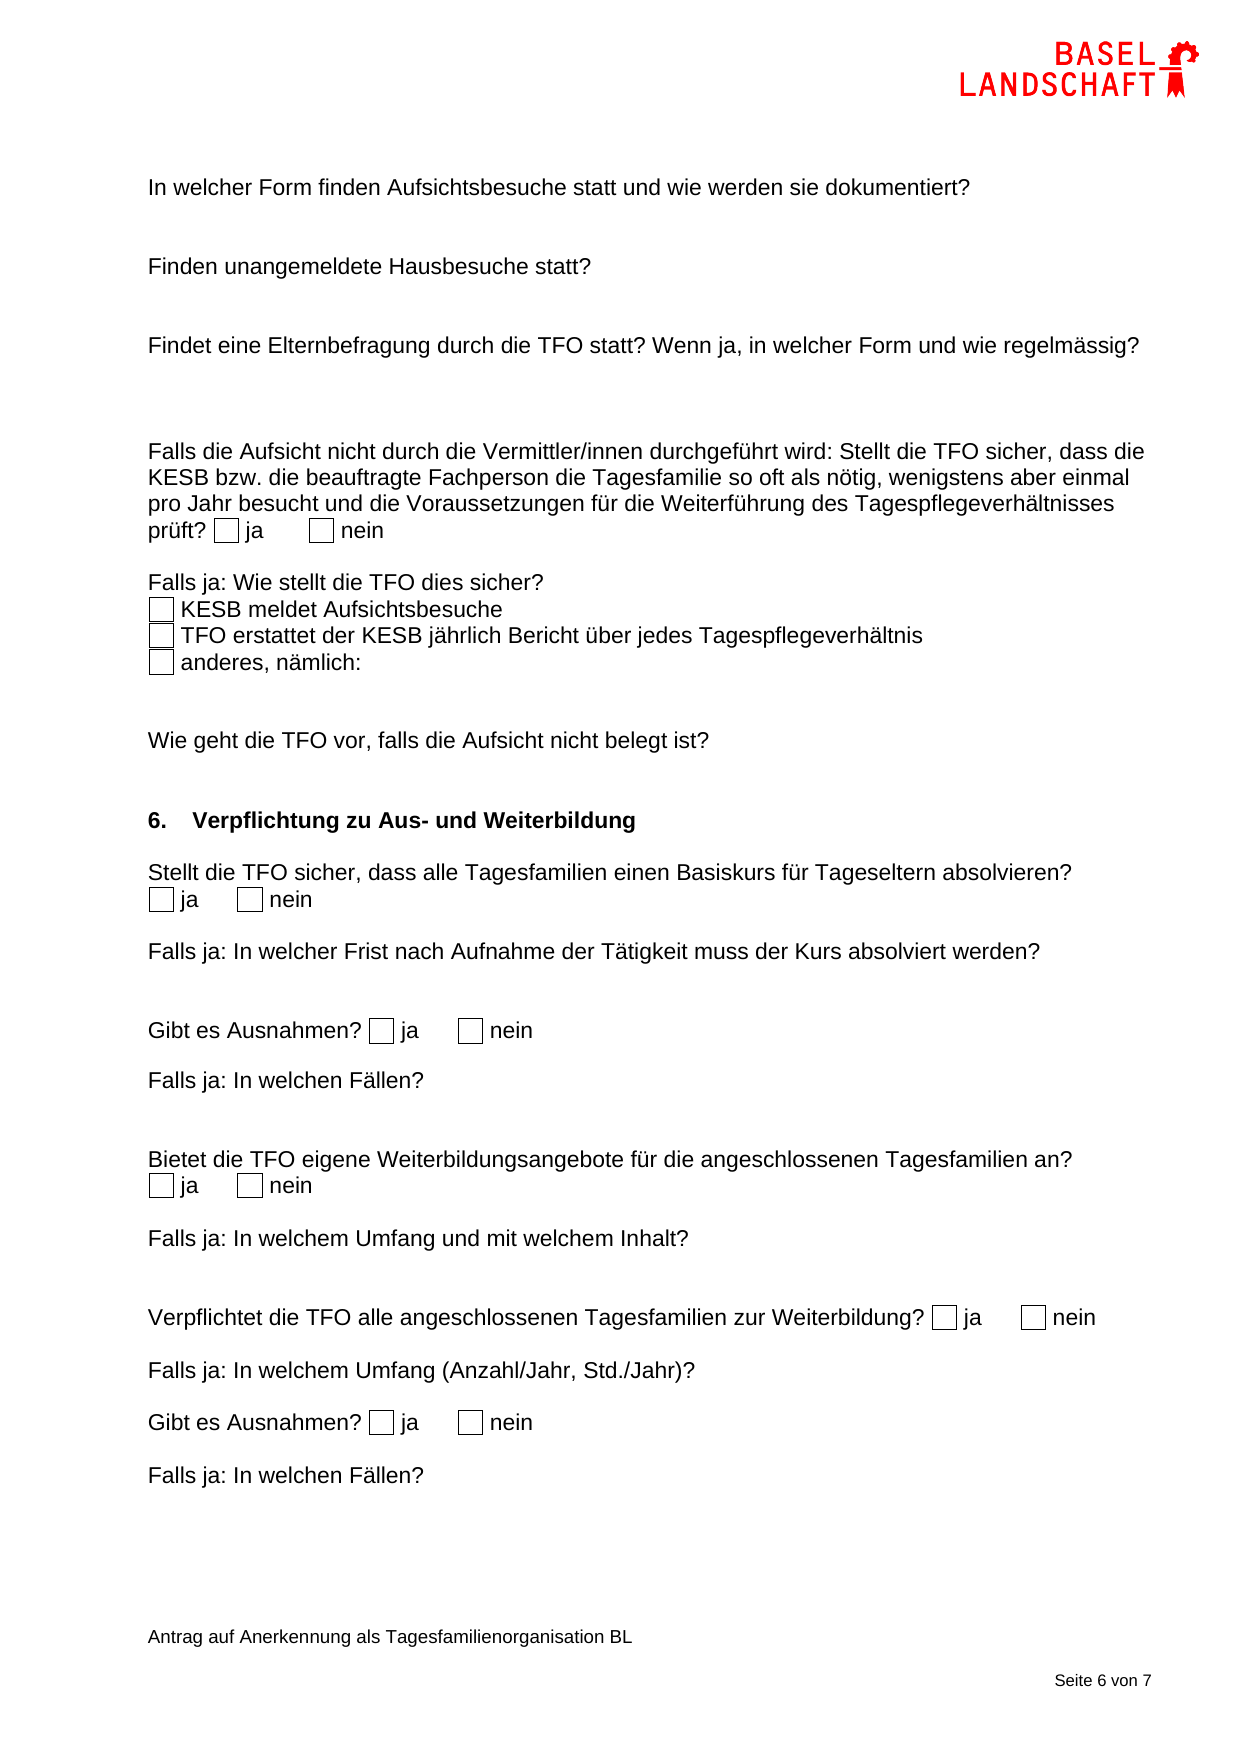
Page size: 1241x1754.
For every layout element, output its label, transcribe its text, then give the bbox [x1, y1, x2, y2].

text Wie geht die TFO vor, falls die Aufsicht nicht belegt ist? [148, 727, 1152, 754]
text Gibt es Ausnahmen? ja nein [148, 1017, 1152, 1044]
text anderes, nämlich: [148, 648, 1152, 675]
text Verpflichtet die TFO alle angeschlossenen Tagesfamilien zur Weiterbildung? ja nein [148, 1304, 1152, 1330]
text Stellt die TFO sicher, dass alle Tagesfamilien einen Basiskurs für Tageseltern absolvieren? [148, 859, 1152, 886]
text Bietet die TFO eigene Weiterbildungsangebote für die angeschlossenen Tagesfamilien an? [148, 1146, 1152, 1172]
picture [549, 41, 1199, 184]
text Falls ja: In welchem Umfang (Anzahl/Jahr, Std./Jahr)? [148, 1357, 1152, 1383]
text In welcher Form finden Aufsichtsbesuche statt und wie werden sie dokumentiert? [148, 174, 1152, 200]
text TFO erstattet der KESB jährlich Bericht über jedes Tagespflegeverhältnis [148, 622, 1152, 648]
text KESB meldet Aufsichtsbesuche [148, 596, 1152, 622]
text ja nein [148, 1172, 1152, 1198]
text Falls ja: Wie stellt die TFO dies sicher? [148, 569, 1152, 596]
text Falls ja: In welchen Fällen? [148, 1462, 1152, 1488]
text ja nein [148, 886, 1152, 912]
text Falls ja: In welcher Frist nach Aufnahme der Tätigkeit muss der Kurs absolviert werden? [148, 938, 1152, 965]
text Findet eine Elternbefragung durch die TFO statt? Wenn ja, in welcher Form und wie regelmässig? [148, 332, 1152, 385]
text Gibt es Ausnahmen? ja nein [148, 1409, 1152, 1436]
text Finden unangemeldete Hausbesuche statt? [148, 253, 1152, 279]
text Falls die Aufsicht nicht durch die Vermittler/innen durchgeführt wird: Stellt die TFO sicher, dass die KESB bzw. die beauftragte Fachperson die Tagesfamilie so oft als nötig, wenigstens aber einmal pro Jahr besucht und die Voraussetzungen für die Weiterführung des Tagespflegeverhältnisses prüft? ja nein [148, 438, 1152, 543]
text Falls ja: In welchen Fällen? [148, 1067, 1152, 1093]
list Verpflichtung zu Aus- und Weiterbildung [148, 807, 1152, 833]
text Falls ja: In welchem Umfang und mit welchem Inhalt? [148, 1225, 1152, 1251]
